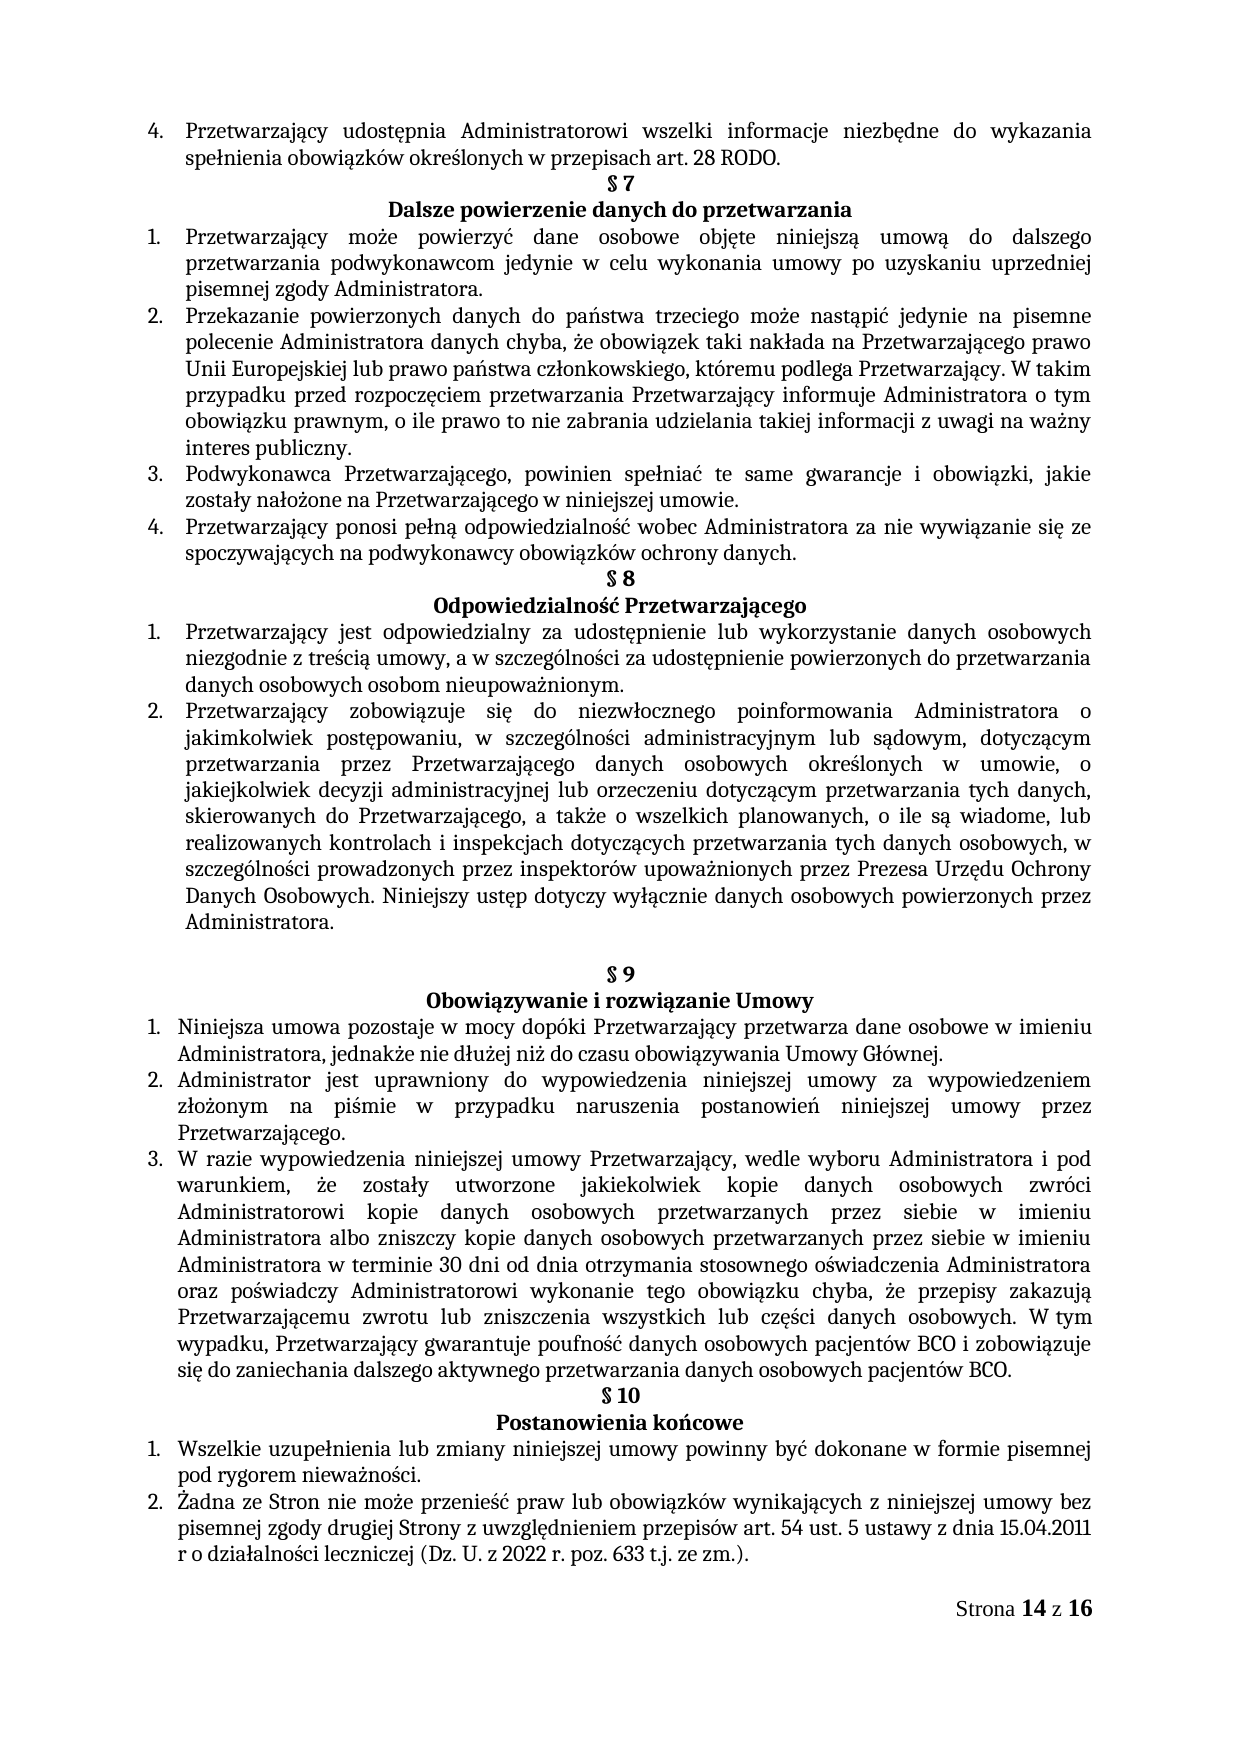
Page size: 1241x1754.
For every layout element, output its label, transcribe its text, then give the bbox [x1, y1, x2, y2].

text Obowiązywanie i rozwiązanie Umowy [148, 988, 1092, 1014]
list Wszelkie uzupełnienia lub zmiany niniejszej umowy powinny być dokonane w formie pisemnej pod rygorem nieważności. [148, 1436, 1092, 1488]
list Przetwarzający jest odpowiedzialny za udostępnienie lub wykorzystanie danych osobowych niezgodnie z treścią umowy, a w szczególności za udostępnienie powierzonych do przetwarzania danych osobowych osobom nieupoważnionym. [148, 619, 1092, 698]
text Dalsze powierzenie danych do przetwarzania [148, 197, 1092, 223]
text § 10 [148, 1383, 1092, 1409]
list Niniejsza umowa pozostaje w mocy dopóki Przetwarzający przetwarza dane osobowe w imieniu Administratora, jednakże nie dłużej niż do czasu obowiązywania Umowy Głównej. [148, 1014, 1092, 1067]
list Podwykonawca Przetwarzającego, powinien spełniać te same gwarancje i obowiązki, jakie zostały nałożone na Przetwarzającego w niniejszej umowie. [148, 461, 1092, 513]
list Przetwarzający udostępnia Administratorowi wszelki informacje niezbędne do wykazania spełnienia obowiązków określonych w przepisach art. 28 RODO. [148, 118, 1092, 171]
list W razie wypowiedzenia niniejszej umowy Przetwarzający, wedle wyboru Administratora i pod warunkiem, że zostały utworzone jakiekolwiek kopie danych osobowych zwróci Administratorowi kopie danych osobowych przetwarzanych przez siebie w imieniu Administratora albo zniszczy kopie danych osobowych przetwarzanych przez siebie w imieniu Administratora w terminie 30 dni od dnia otrzymania stosownego oświadczenia Administratora oraz poświadczy Administratorowi wykonanie tego obowiązku chyba, że przepisy zakazują Przetwarzającemu zwrotu lub zniszczenia wszystkich lub części danych osobowych. W tym wypadku, Przetwarzający gwarantuje poufność danych osobowych pacjentów BCO i zobowiązuje się do zaniechania dalszego aktywnego przetwarzania danych osobowych pacjentów BCO. [148, 1146, 1092, 1383]
text § 7 [148, 171, 1092, 197]
list Administrator jest uprawniony do wypowiedzenia niniejszej umowy za wypowiedzeniem złożonym na piśmie w przypadku naruszenia postanowień niniejszej umowy przez Przetwarzającego. [148, 1067, 1092, 1146]
list Przetwarzający może powierzyć dane osobowe objęte niniejszą umową do dalszego przetwarzania podwykonawcom jedynie w celu wykonania umowy po uzyskaniu uprzedniej pisemnej zgody Administratora. [148, 223, 1092, 303]
text § 9 [148, 961, 1092, 988]
list Przetwarzający ponosi pełną odpowiedzialność wobec Administratora za nie wywiązanie się ze spoczywających na podwykonawcy obowiązków ochrony danych. [148, 513, 1092, 566]
list Przetwarzający zobowiązuje się do niezwłocznego poinformowania Administratora o jakimkolwiek postępowaniu, w szczególności administracyjnym lub sądowym, dotyczącym przetwarzania przez Przetwarzającego danych osobowych określonych w umowie, o jakiejkolwiek decyzji administracyjnej lub orzeczeniu dotyczącym przetwarzania tych danych, skierowanych do Przetwarzającego, a także o wszelkich planowanych, o ile są wiadome, lub realizowanych kontrolach i inspekcjach dotyczących przetwarzania tych danych osobowych, w szczególności prowadzonych przez inspektorów upoważnionych przez Prezesa Urzędu Ochrony Danych Osobowych. Niniejszy ustęp dotyczy wyłącznie danych osobowych powierzonych przez Administratora. [148, 698, 1092, 935]
text Postanowienia końcowe [148, 1409, 1092, 1436]
list Przekazanie powierzonych danych do państwa trzeciego może nastąpić jedynie na pisemne polecenie Administratora danych chyba, że obowiązek taki nakłada na Przetwarzającego prawo Unii Europejskiej lub prawo państwa członkowskiego, któremu podlega Przetwarzający. W takim przypadku przed rozpoczęciem przetwarzania Przetwarzający informuje Administratora o tym obowiązku prawnym, o ile prawo to nie zabrania udzielania takiej informacji z uwagi na ważny interes publiczny. [148, 303, 1092, 461]
text § 8 [148, 566, 1092, 592]
list Żadna ze Stron nie może przenieść praw lub obowiązków wynikających z niniejszej umowy bez pisemnej zgody drugiej Strony z uwzględnieniem przepisów art. 54 ust. 5 ustawy z dnia 15.04.2011 r o działalności leczniczej (Dz. U. z 2022 r. poz. 633 t.j. ze zm.). [148, 1488, 1092, 1568]
text Odpowiedzialność Przetwarzającego [148, 592, 1092, 619]
